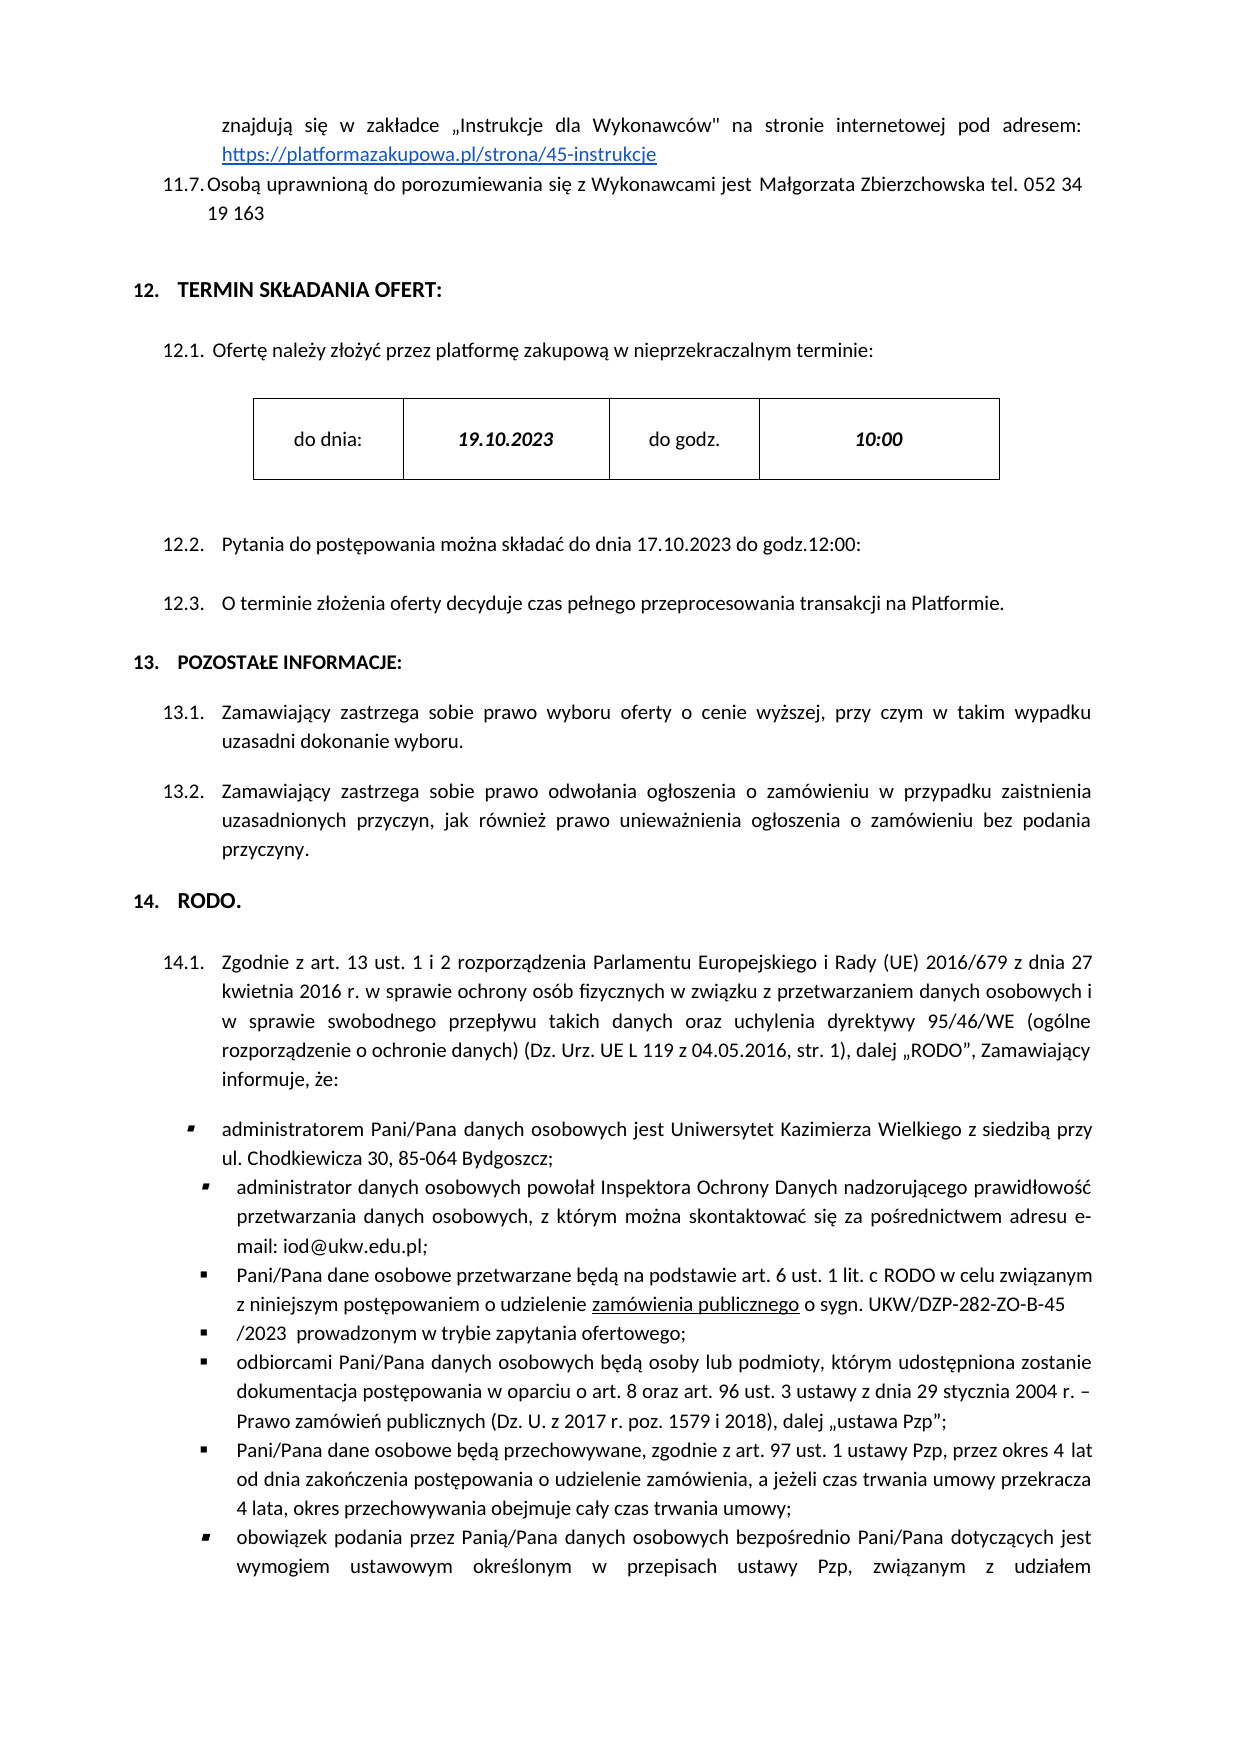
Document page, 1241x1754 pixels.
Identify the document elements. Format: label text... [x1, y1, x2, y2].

list Pytania do postępowania można składać do dnia 17.10.2023 do godz.12:00: [162, 531, 1093, 557]
list Osobą uprawnioną do porozumiewania się z Wykonawcami jest Małgorzata Zbierzchowska tel. 052 34 19 163 [162, 171, 1083, 225]
list Ofertę należy złożyć przez platformę zakupową w nieprzekraczalnym terminie: [162, 338, 1093, 363]
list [162, 112, 1083, 167]
list RODO. [133, 887, 1093, 915]
list administratorem Pani/Pana danych osobowych jest Uniwersytet Kazimierza Wielkiego z siedzibą przy ul. Chodkiewicza 30, 85-064 Bydgoszcz; [184, 1116, 1093, 1171]
list Zgodnie z art. 13 ust. 1 i 2 rozporządzenia Parlamentu Europejskiego i Rady (UE) 2016/679 z dnia 27 kwietnia 2016 r. w sprawie ochrony osób fizycznych w związku z przetwarzaniem danych osobowych i w sprawie swobodnego przepływu takich danych oraz uchylenia dyrektywy 95/46/WE (ogólne rozporządzenie o ochronie danych) (Dz. Urz. UE L 119 z 04.05.2016, str. 1), dalej „RODO”, Zamawiający informuje, że: [162, 949, 1093, 1092]
list Pani/Pana dane osobowe przetwarzane będą na podstawie art. 6 ust. 1 lit. c RODO w celu związanym z niniejszym postępowaniem o udzielenie zamówienia publicznego o sygn. UKW/DZP-282-ZO-B-45 [199, 1262, 1093, 1317]
list Zamawiający zastrzega sobie prawo wyboru oferty o cenie wyższej, przy czym w takim wypadku uzasadni dokonanie wyboru. [162, 699, 1093, 754]
table_header 10:00 [760, 399, 999, 479]
list administrator danych osobowych powołał Inspektora Ochrony Danych nadzorującego prawidłowość przetwarzania danych osobowych, z którym można skontaktować się za pośrednictwem adresu e-mail: iod@ukw.edu.pl; [199, 1174, 1093, 1258]
table_header 19.10.2023 [404, 399, 609, 479]
list POZOSTAŁE INFORMACJE: [133, 649, 1093, 674]
list /2023 prowadzonym w trybie zapytania ofertowego; [199, 1320, 1093, 1346]
list O terminie złożenia oferty decyduje czas pełnego przeprocesowania transakcji na Platformie. [162, 590, 1093, 616]
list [199, 1524, 1093, 1579]
table_header do godz. [610, 399, 759, 479]
list Zamawiający zastrzega sobie prawo odwołania ogłoszenia o zamówieniu w przypadku zaistnienia uzasadnionych przyczyn, jak również prawo unieważnienia ogłoszenia o zamówieniu bez podania przyczyny. [162, 778, 1093, 862]
table_header do dnia: [254, 399, 403, 479]
list odbiorcami Pani/Pana danych osobowych będą osoby lub podmioty, którym udostępniona zostanie dokumentacja postępowania w oparciu o art. 8 oraz art. 96 ust. 3 ustawy z dnia 29 stycznia 2004 r. – Prawo zamówień publicznych (Dz. U. z 2017 r. poz. 1579 i 2018), dalej „ustawa Pzp”; [199, 1349, 1093, 1433]
list Pani/Pana dane osobowe będą przechowywane, zgodnie z art. 97 ust. 1 ustawy Pzp, przez okres 4 lat od dnia zakończenia postępowania o udzielenie zamówienia, a jeżeli czas trwania umowy przekracza 4 lata, okres przechowywania obejmuje cały czas trwania umowy; [199, 1437, 1093, 1521]
list TERMIN SKŁADANIA OFERT: [133, 275, 1093, 303]
